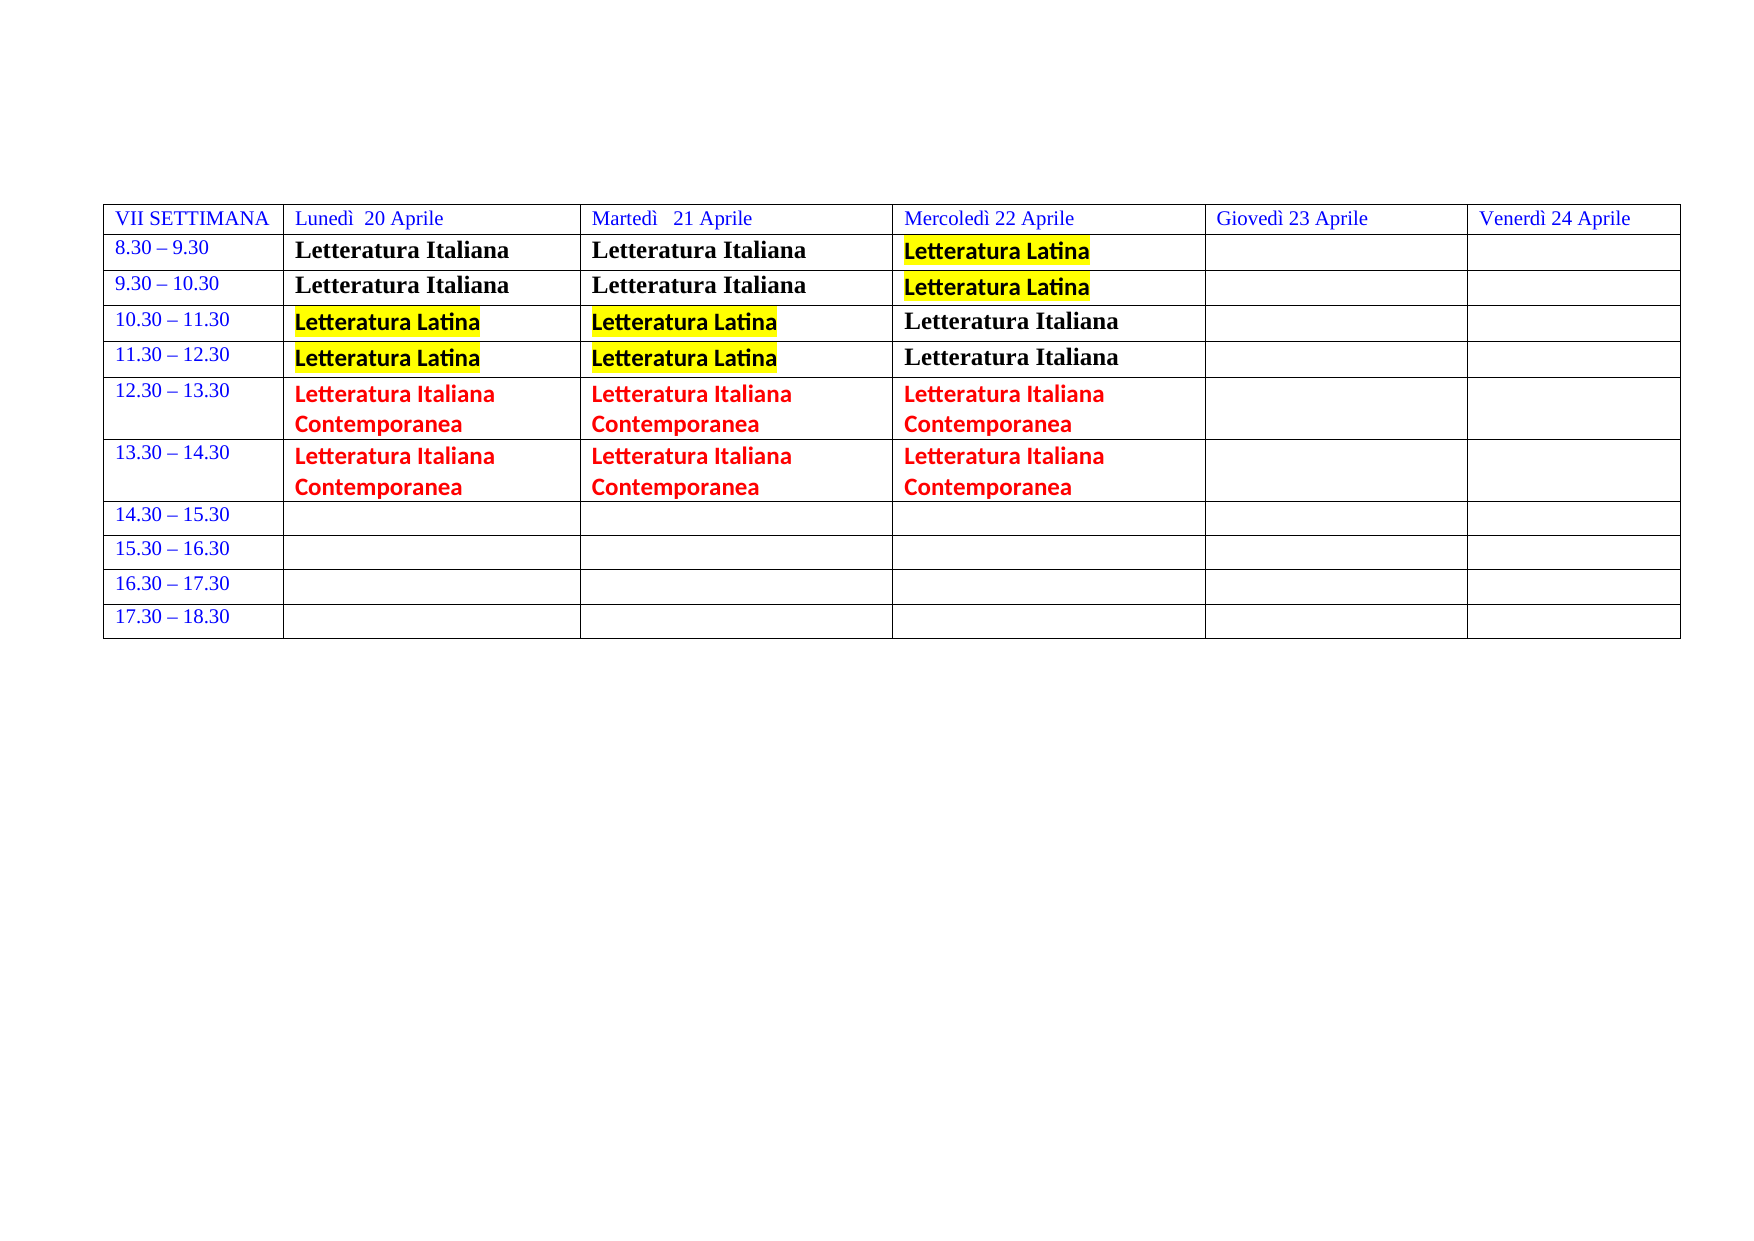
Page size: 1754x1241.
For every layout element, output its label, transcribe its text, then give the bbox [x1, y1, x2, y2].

table_cell Letteratura Latina [581, 342, 892, 377]
table_cell 13.30 – 14.30 [104, 440, 283, 501]
table_cell Letteratura Italiana [284, 271, 580, 305]
table_cell [1468, 605, 1680, 637]
table_cell [893, 502, 1205, 535]
table_cell [284, 502, 580, 535]
table_cell Letteratura Italiana Contemporanea [893, 378, 1205, 439]
table_cell 16.30 – 17.30 [104, 570, 283, 603]
table_cell [1468, 306, 1680, 341]
table_cell 10.30 – 11.30 [104, 306, 283, 341]
table_cell [1468, 502, 1680, 535]
table_cell Letteratura Italiana Contemporanea [284, 378, 580, 439]
table_cell [1468, 536, 1680, 569]
table_cell [1468, 440, 1680, 501]
table_header Martedì 21 Aprile [581, 205, 892, 234]
table_cell [1206, 440, 1467, 501]
table_cell 17.30 – 18.30 [104, 605, 283, 637]
table_cell [581, 502, 892, 535]
table_cell 9.30 – 10.30 [104, 271, 283, 305]
table_cell [284, 570, 580, 603]
table_cell [284, 605, 580, 637]
table_cell Letteratura Latina [893, 271, 1205, 305]
table_cell [1468, 342, 1680, 377]
table_cell Letteratura Italiana Contemporanea [581, 440, 892, 501]
table_cell Letteratura Italiana Contemporanea [284, 440, 580, 501]
table_cell [893, 605, 1205, 637]
table_cell 8.30 – 9.30 [104, 235, 283, 269]
table_cell [1206, 605, 1467, 637]
table_header Giovedì 23 Aprile [1206, 205, 1467, 234]
table_cell 12.30 – 13.30 [104, 378, 283, 439]
table_cell [581, 570, 892, 603]
table_cell [1206, 378, 1467, 439]
table_header Venerdì 24 Aprile [1468, 205, 1680, 234]
table_cell [284, 536, 580, 569]
table_cell [581, 605, 892, 637]
table_cell [1206, 342, 1467, 377]
table_cell [1468, 271, 1680, 305]
table_cell 11.30 – 12.30 [104, 342, 283, 377]
table_cell Letteratura Italiana [581, 235, 892, 269]
table_header Lunedì 20 Aprile [284, 205, 580, 234]
table_cell Letteratura Latina [893, 235, 1205, 269]
table_header Mercoledì 22 Aprile [893, 205, 1205, 234]
table_cell [1468, 378, 1680, 439]
table_cell [1206, 570, 1467, 603]
table_cell [1206, 502, 1467, 535]
table_cell [1206, 536, 1467, 569]
table_cell 15.30 – 16.30 [104, 536, 283, 569]
table_cell Letteratura Latina [581, 306, 892, 341]
table_cell Letteratura Latina [284, 342, 580, 377]
table_cell [893, 536, 1205, 569]
table_cell Letteratura Latina [284, 306, 580, 341]
table_cell [1206, 306, 1467, 341]
table_cell Letteratura Italiana Contemporanea [893, 440, 1205, 501]
table_cell Letteratura Italiana Contemporanea [581, 378, 892, 439]
table_cell [581, 536, 892, 569]
table_cell [1468, 235, 1680, 269]
table_cell [1206, 271, 1467, 305]
table_cell Letteratura Italiana [893, 306, 1205, 341]
table_header ViI settimana [104, 205, 283, 234]
table_cell Letteratura Italiana [893, 342, 1205, 377]
table_cell Letteratura Italiana [284, 235, 580, 269]
table_cell [893, 570, 1205, 603]
table_cell Letteratura Italiana [581, 271, 892, 305]
table_cell [1206, 235, 1467, 269]
table_cell [1468, 570, 1680, 603]
table_cell 14.30 – 15.30 [104, 502, 283, 535]
